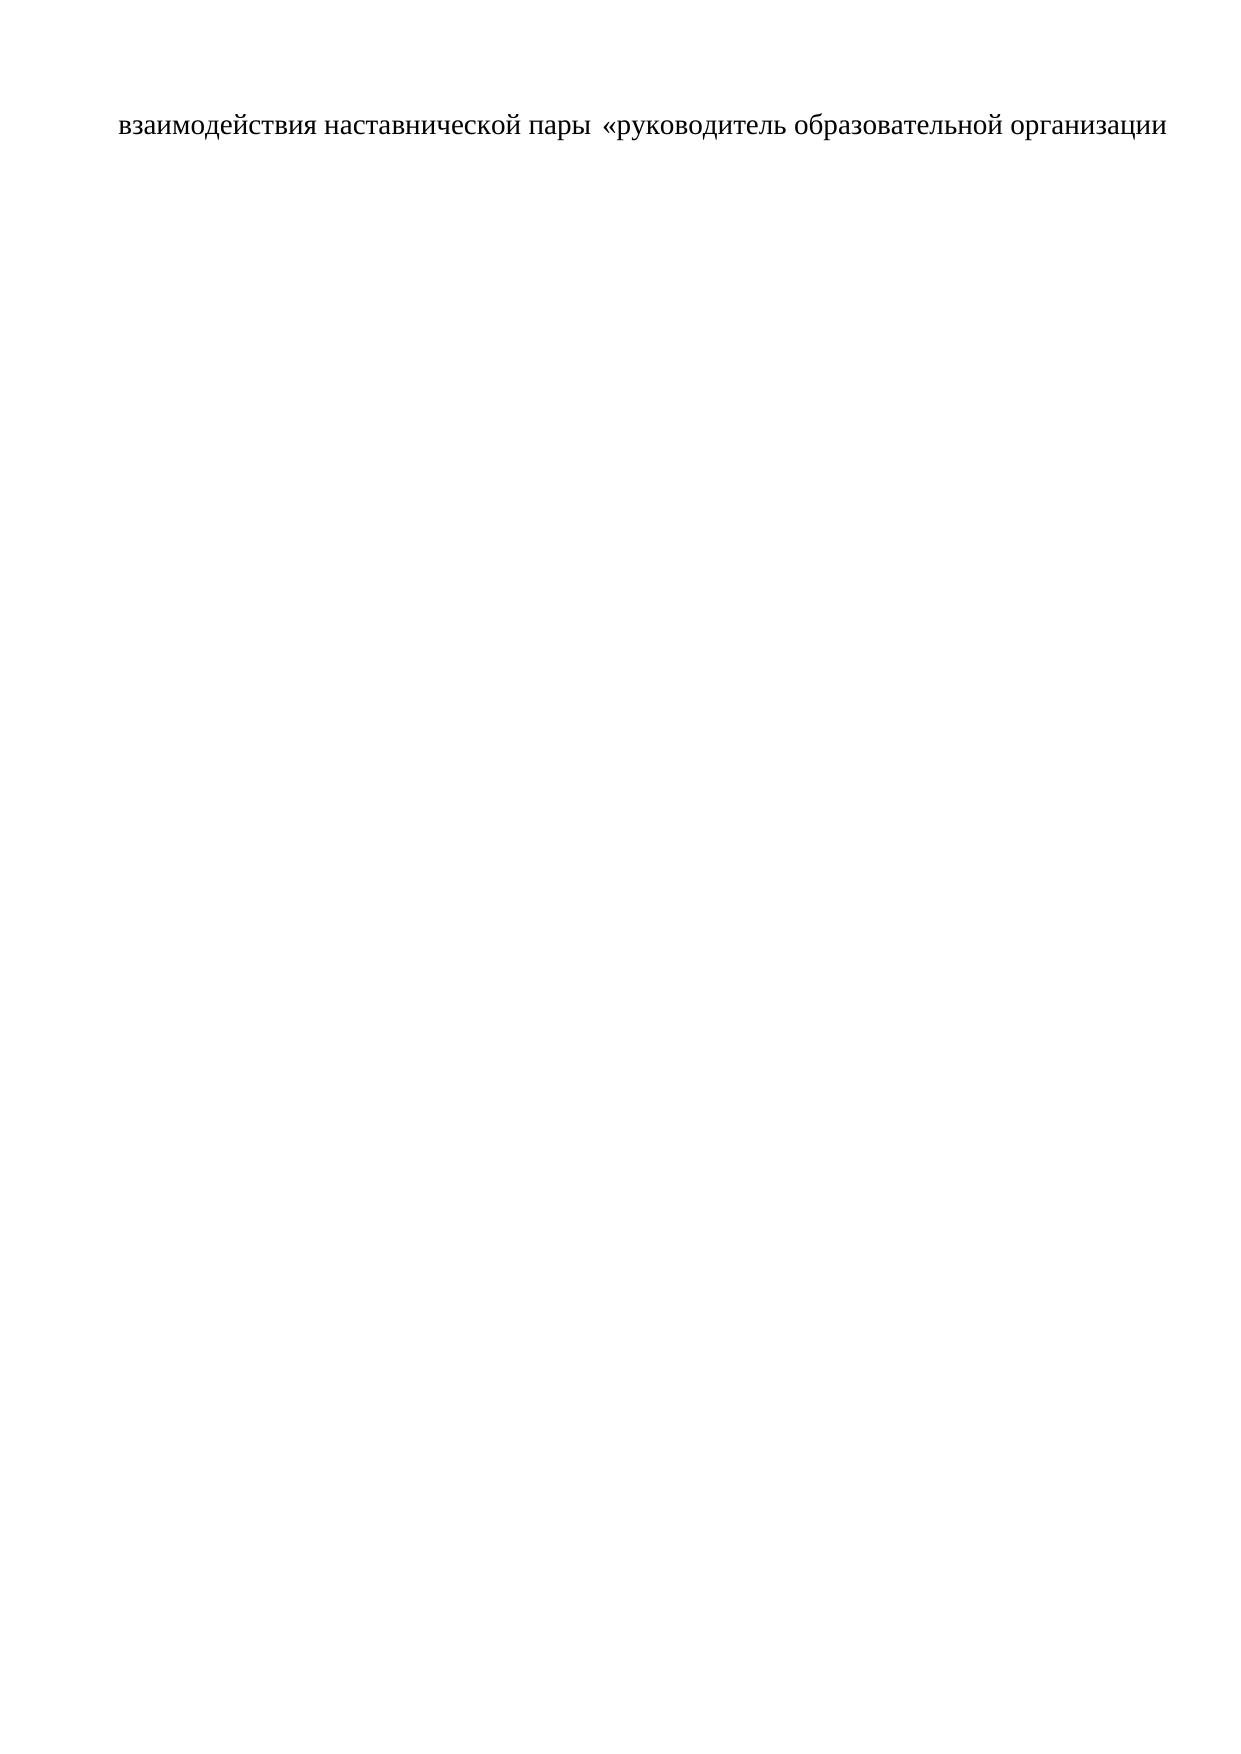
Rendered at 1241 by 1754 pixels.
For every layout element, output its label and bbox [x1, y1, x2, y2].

text [118, 108, 1181, 141]
